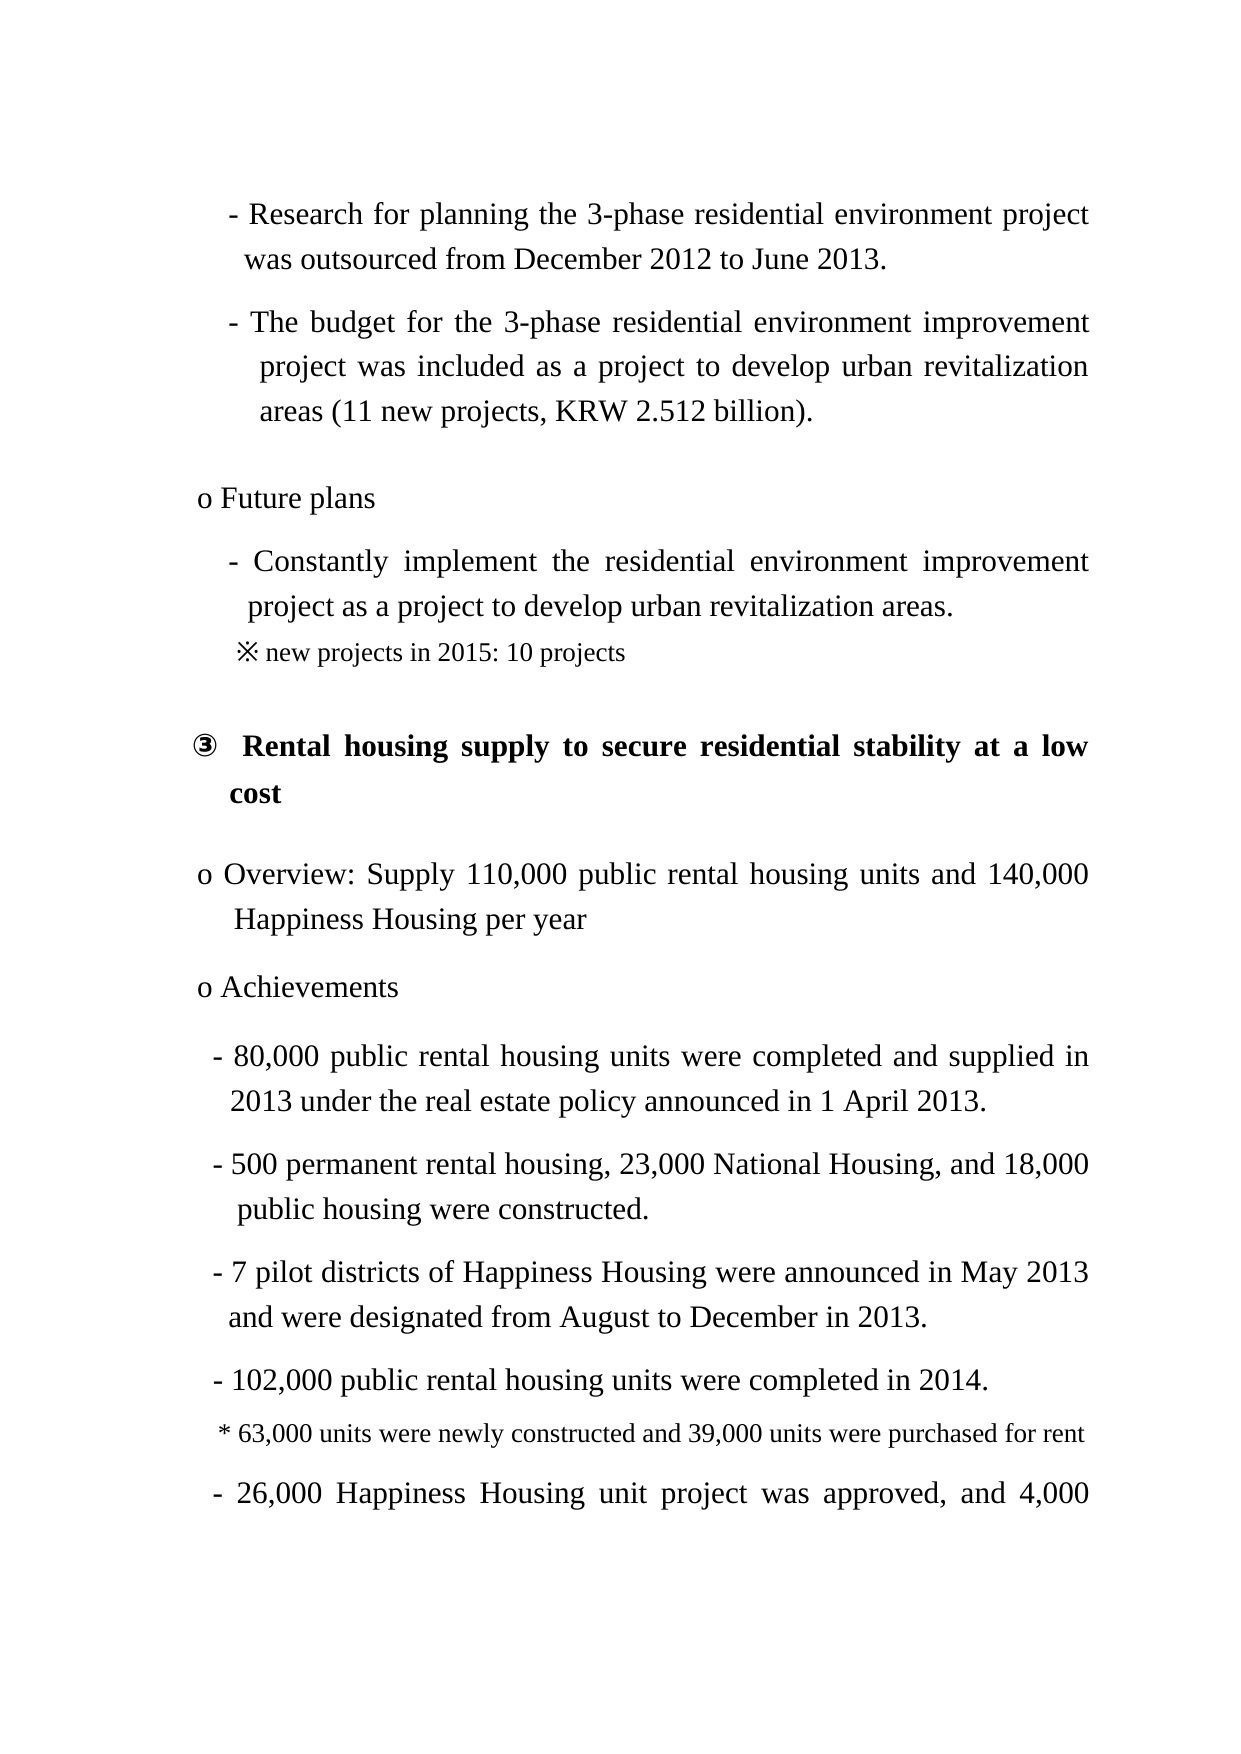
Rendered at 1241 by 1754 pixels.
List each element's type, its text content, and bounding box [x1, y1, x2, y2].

text - Constantly implement the residential environment improvement project as a project to develop urban revitalization areas. [228, 542, 1090, 623]
text - 102,000 public rental housing units were completed in 2014. [181, 1361, 1090, 1397]
text o Overview: Supply 110,000 public rental housing units and 140,000 Happiness Housing per year [197, 855, 1090, 936]
text o Future plans [197, 479, 1090, 515]
text - The budget for the 3-phase residential environment improvement project was included as a project to develop urban revitalization areas (11 new projects, KRW 2.512 billion). [228, 303, 1090, 428]
text ※ new projects in 2015: 10 projects [228, 632, 1090, 669]
text - Research for planning the 3-phase residential environment project was outsourced from December 2012 to June 2013. [228, 195, 1090, 276]
text o Achievements [197, 969, 1090, 1005]
text - 7 pilot districts of Happiness Housing were announced in May 2013 and were designated from August to December in 2013. [212, 1253, 1090, 1334]
text - 500 permanent rental housing, 23,000 National Housing, and 18,000 public housing were constructed. [212, 1145, 1090, 1226]
text * 63,000 units were newly constructed and 39,000 units were purchased for rent [150, 1418, 1090, 1449]
text - 80,000 public rental housing units were completed and supplied in 2013 under the real estate policy announced in 1 April 2013. [212, 1038, 1090, 1118]
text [212, 1474, 1090, 1510]
list Rental housing supply to secure residential stability at a low cost [192, 723, 1090, 811]
